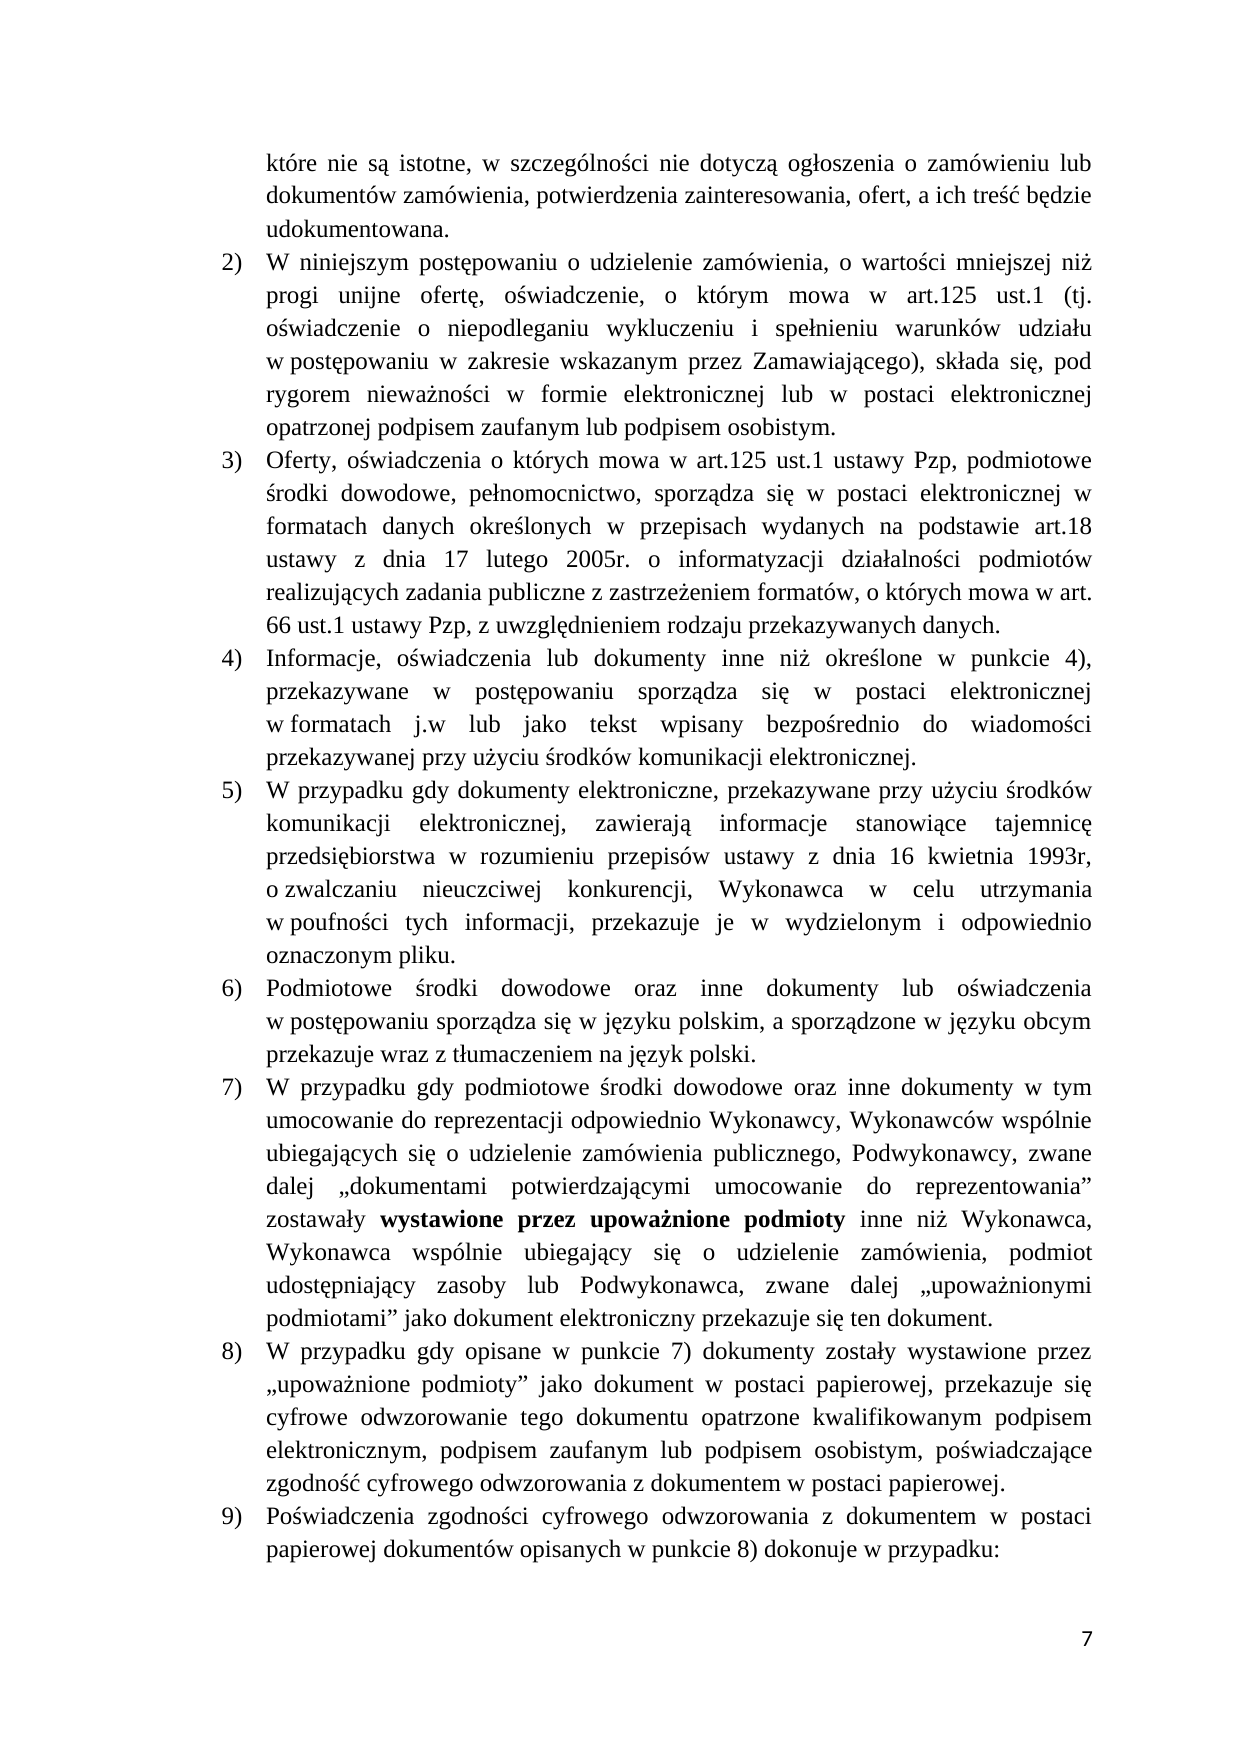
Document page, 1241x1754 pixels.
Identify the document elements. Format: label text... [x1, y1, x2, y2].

list W niniejszym postępowaniu o udzielenie zamówienia, o wartości mniejszej niż progi unijne ofertę, oświadczenie, o którym mowa w art.125 ust.1 (tj. oświadczenie o niepodleganiu wykluczeniu i spełnieniu warunków udziału w postępowaniu w zakresie wskazanym przez Zamawiającego), składa się, pod rygorem nieważności w formie elektronicznej lub w postaci elektronicznej opatrzonej podpisem zaufanym lub podpisem osobistym. [221, 247, 1093, 441]
list W przypadku gdy opisane w punkcie 7) dokumenty zostały wystawione przez „upoważnione podmioty” jako dokument w postaci papierowej, przekazuje się cyfrowe odwzorowanie tego dokumentu opatrzone kwalifikowanym podpisem elektronicznym, podpisem zaufanym lub podpisem osobistym, poświadczające zgodność cyfrowego odwzorowania z dokumentem w postaci papierowej. [221, 1336, 1093, 1497]
list W przypadku gdy podmiotowe środki dowodowe oraz inne dokumenty w tym umocowanie do reprezentacji odpowiednio Wykonawcy, Wykonawców wspólnie ubiegających się o udzielenie zamówienia publicznego, Podwykonawcy, zwane dalej „dokumentami potwierdzającymi umocowanie do reprezentowania” zostawały wystawione przez upoważnione podmioty inne niż Wykonawca, Wykonawca wspólnie ubiegający się o udzielenie zamówienia, podmiot udostępniający zasoby lub Podwykonawca, zwane dalej „upoważnionymi podmiotami” jako dokument elektroniczny przekazuje się ten dokument. [221, 1072, 1093, 1332]
list Oferty, oświadczenia o których mowa w art.125 ust.1 ustawy Pzp, podmiotowe środki dowodowe, pełnomocnictwo, sporządza się w postaci elektronicznej w formatach danych określonych w przepisach wydanych na podstawie art.18 ustawy z dnia 17 lutego 2005r. o informatyzacji działalności podmiotów realizujących zadania publiczne z zastrzeżeniem formatów, o których mowa w art. 66 ust.1 ustawy Pzp, z uwzględnieniem rodzaju przekazywanych danych. [221, 445, 1093, 639]
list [221, 148, 1093, 242]
list W przypadku gdy dokumenty elektroniczne, przekazywane przy użyciu środków komunikacji elektronicznej, zawierają informacje stanowiące tajemnicę przedsiębiorstwa w rozumieniu przepisów ustawy z dnia 16 kwietnia 1993r, o zwalczaniu nieuczciwej konkurencji, Wykonawca w celu utrzymania w poufności tych informacji, przekazuje je w wydzielonym i odpowiednio oznaczonym pliku. [221, 775, 1093, 969]
list Podmiotowe środki dowodowe oraz inne dokumenty lub oświadczenia w postępowaniu sporządza się w języku polskim, a sporządzone w języku obcym przekazuje wraz z tłumaczeniem na język polski. [221, 973, 1093, 1068]
list Poświadczenia zgodności cyfrowego odwzorowania z dokumentem w postaci papierowej dokumentów opisanych w punkcie 8) dokonuje w przypadku: [221, 1501, 1093, 1563]
list Informacje, oświadczenia lub dokumenty inne niż określone w punkcie 4), przekazywane w postępowaniu sporządza się w postaci elektronicznej w formatach j.w lub jako tekst wpisany bezpośrednio do wiadomości przekazywanej przy użyciu środków komunikacji elektronicznej. [221, 643, 1093, 771]
